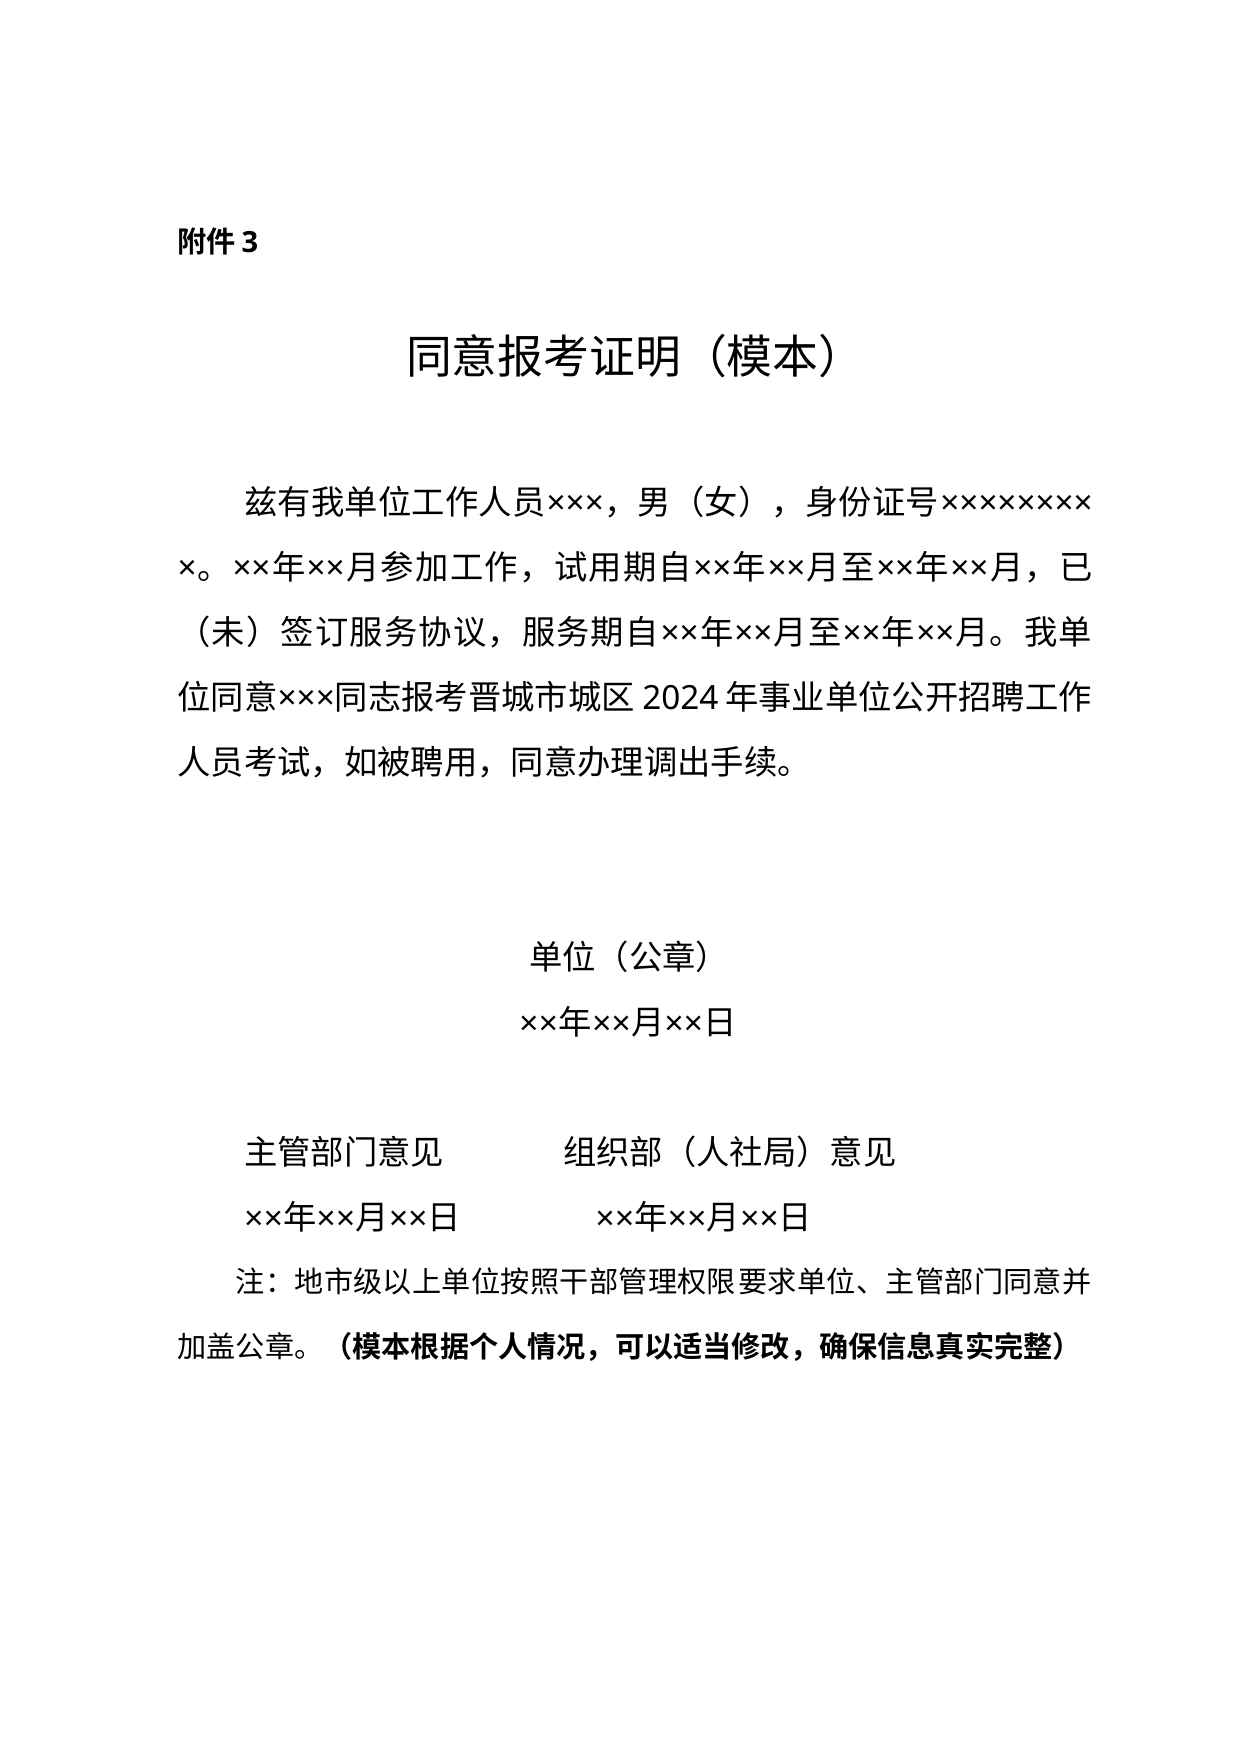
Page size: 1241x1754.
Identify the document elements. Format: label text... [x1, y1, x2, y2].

text ××年××月××日 ××年××月××日 [177, 1183, 1093, 1248]
text 主管部门意见 组织部（人社局）意见 [177, 1118, 1093, 1183]
text 兹有我单位工作人员×××，男（女），身份证号×××××××××。××年××月参加工作，试用期自××年××月至××年××月，已（未）签订服务协议，服务期自××年××月至××年××月。我单位同意×××同志报考晋城市城区2024年事业单位公开招聘工作人员考试，如被聘用，同意办理调出手续。 [177, 468, 1093, 793]
text 单位（公章） [177, 923, 1093, 988]
text ××年××月××日 [177, 988, 1093, 1053]
text 附件3 [177, 208, 1093, 273]
text 同意报考证明（模本） [177, 305, 1093, 403]
text 注：地市级以上单位按照干部管理权限要求单位、主管部门同意并加盖公章。（模本根据个人情况，可以适当修改，确保信息真实完整） [177, 1248, 1093, 1378]
